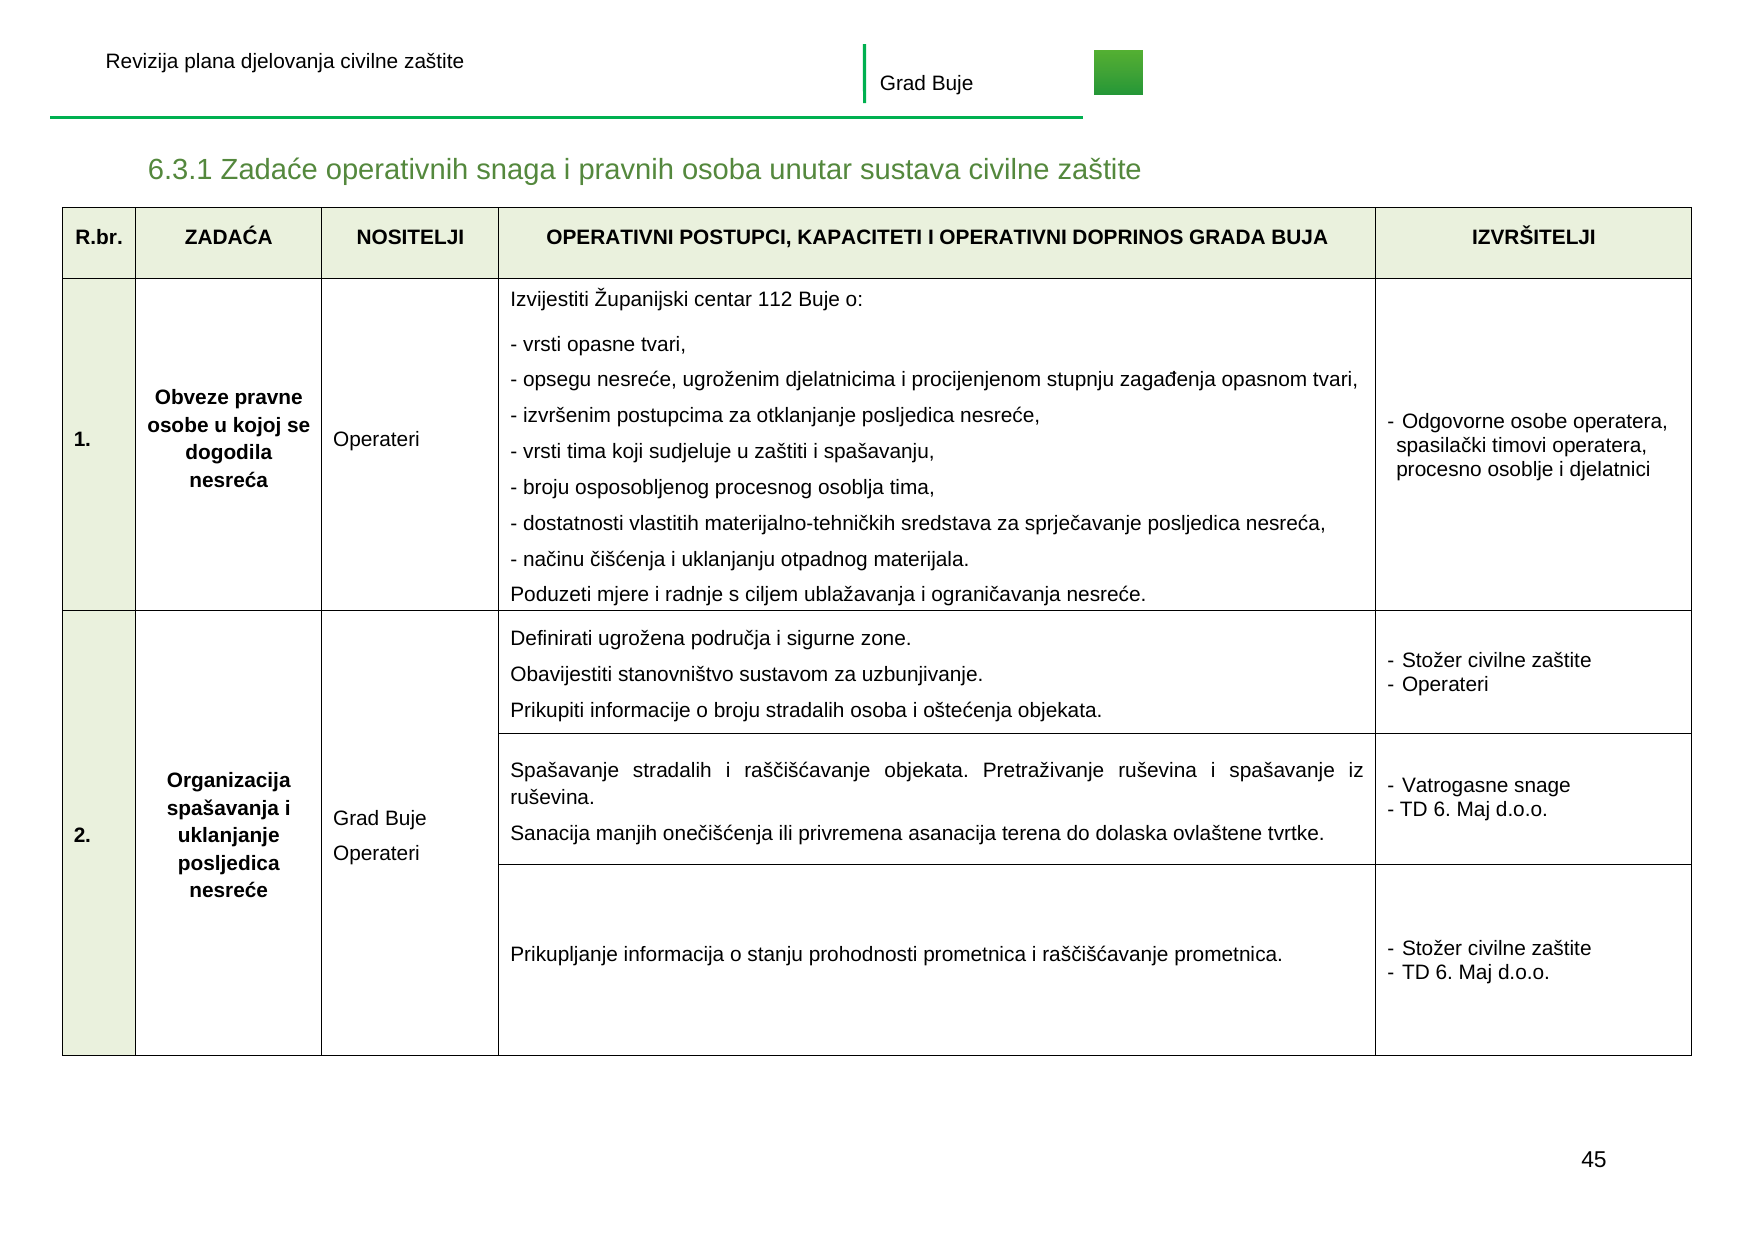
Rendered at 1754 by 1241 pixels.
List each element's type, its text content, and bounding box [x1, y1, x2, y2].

subtitle 6.3.1 Zadaće operativnih snaga i pravnih osoba unutar sustava civilne zaštite [148, 152, 1606, 185]
table_cell Izvijestiti Županijski centar 112 Buje o: - vrsti opasne tvari, - opsegu nesreće, ugroženim djelatnicima i procijenjenom stupnju zagađenja opasnom tvari, - izvršenim postupcima za otklanjanje posljedica nesreće, - vrsti tima koji sudjeluje u zaštiti i spašavanju, - broju osposobljenog procesnog osoblja tima, - dostatnosti vlastitih materijalno-tehničkih sredstava za sprječavanje posljedica nesreća, - načinu čišćenja i uklanjanju otpadnog materijala. Poduzeti mjere i radnje s ciljem ublažavanja i ograničavanja nesreće. [499, 279, 1375, 610]
picture [1092, 48, 1144, 96]
table_header NOSITELJI [322, 208, 498, 278]
table_cell Definirati ugrožena područja i sigurne zone. Obavijestiti stanovništvo sustavom za uzbunjivanje. Prikupiti informacije o broju stradalih osoba i oštećenja objekata. [499, 611, 1375, 733]
table_cell Organizacija spašavanja i uklanjanje posljedica nesreće [136, 611, 321, 1055]
table_cell Stožer civilne zaštite Operateri [1376, 611, 1691, 733]
table_header IZVRŠITELJI [1376, 208, 1691, 278]
table_cell Operateri [322, 279, 498, 610]
table_cell Obveze pravne osobe u kojoj se dogodila nesreća [136, 279, 321, 610]
table_header ZADAĆA [136, 208, 321, 278]
table_cell Spašavanje stradalih i raščišćavanje objekata. Pretraživanje ruševina i spašavanje iz ruševina. Sanacija manjih onečišćenja ili privremena asanacija terena do dolaska ovlaštene tvrtke. [499, 734, 1375, 864]
table_cell Grad Buje Operateri [322, 611, 498, 1055]
table_header OPERATIVNI POSTUPCI, KAPACITETI I OPERATIVNI DOPRINOS GRADA BUJA [499, 208, 1375, 278]
table_cell 1. [63, 279, 135, 610]
table_cell Odgovorne osobe operatera, spasilački timovi operatera, procesno osoblje i djelatnici [1376, 279, 1691, 610]
table_cell Prikupljanje informacija o stanju prohodnosti prometnica i raščišćavanje prometnica. [499, 865, 1375, 1055]
table_header R.br. [63, 208, 135, 278]
table_cell Vatrogasne snage - TD 6. Maj d.o.o. [1376, 734, 1691, 864]
table_cell Stožer civilne zaštite TD 6. Maj d.o.o. [1376, 865, 1691, 1055]
table_cell 2. [63, 611, 135, 1055]
